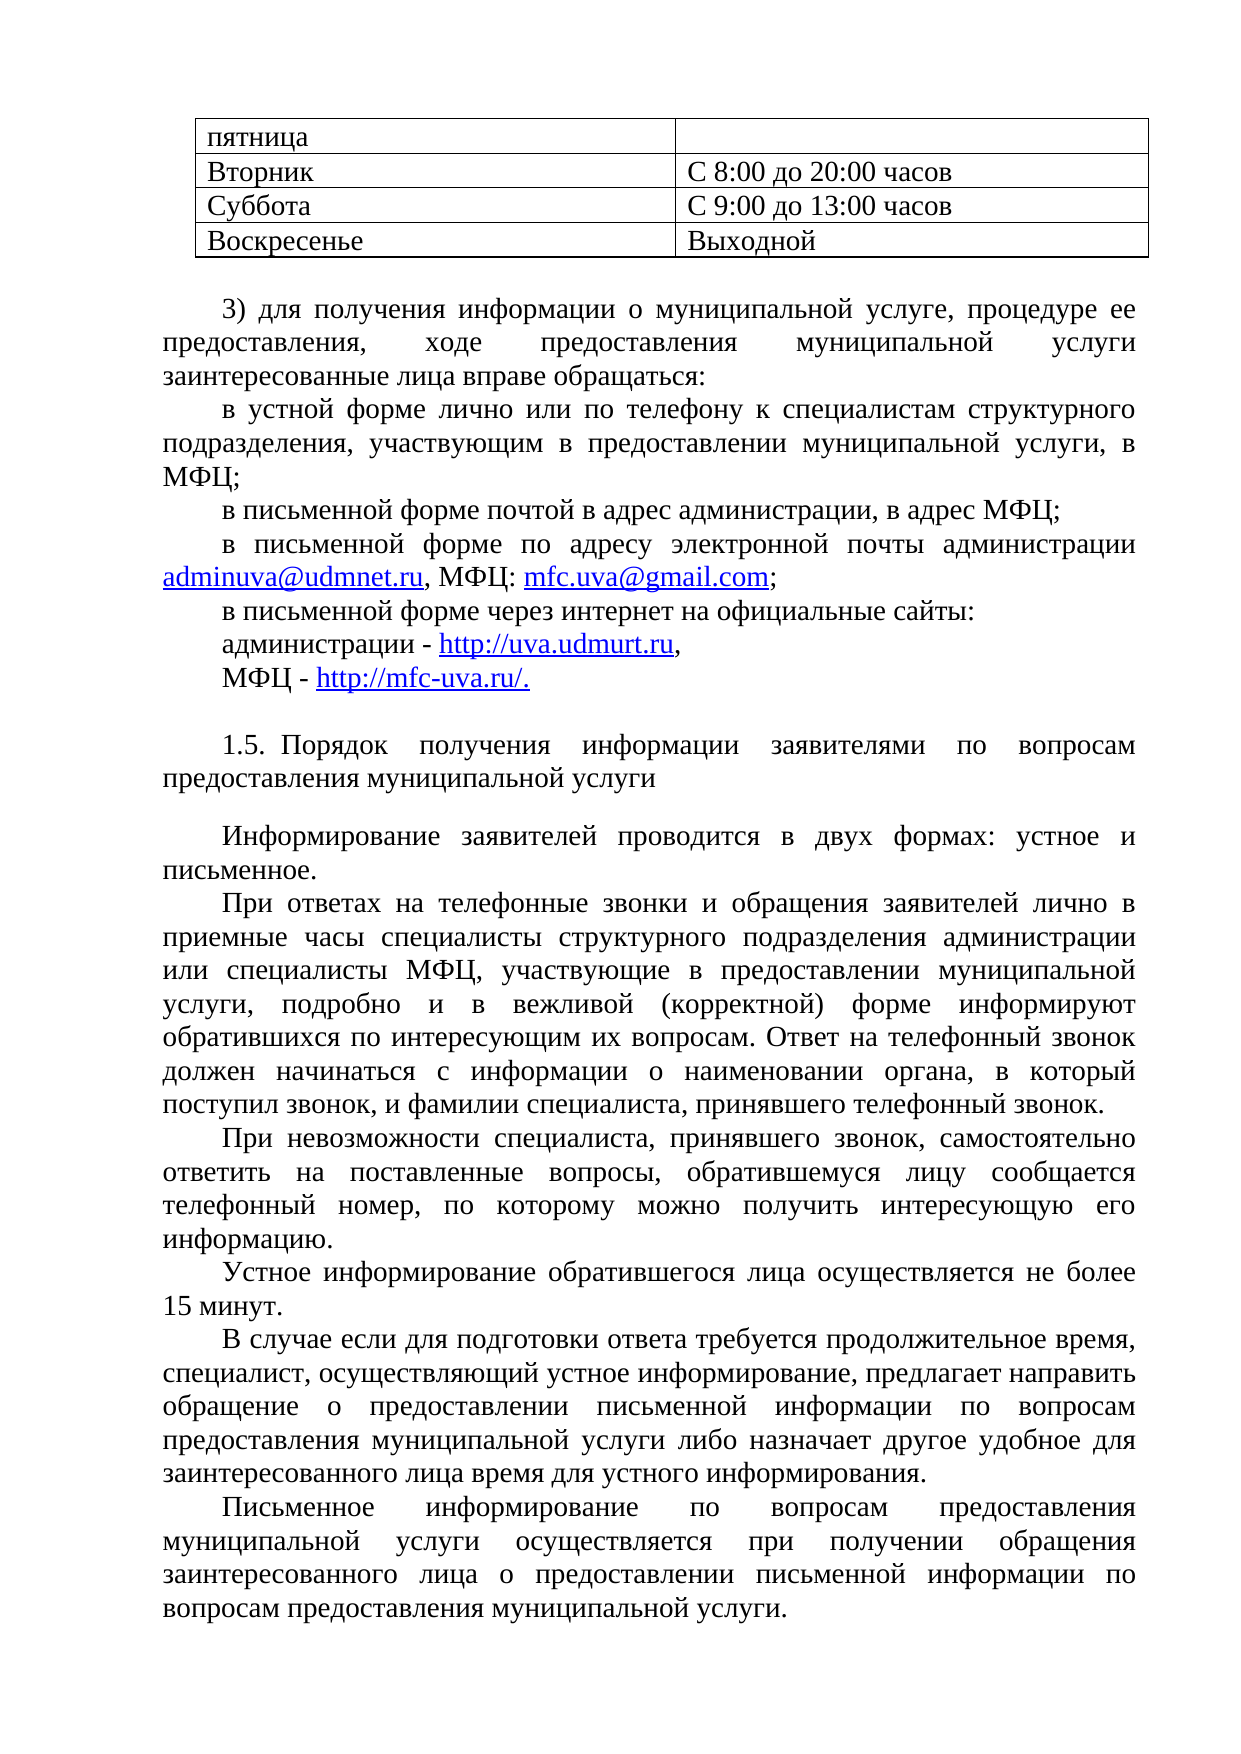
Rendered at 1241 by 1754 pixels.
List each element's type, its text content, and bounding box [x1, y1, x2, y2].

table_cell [196, 119, 675, 153]
text в письменной форме по адресу электронной почты администрации adminuva@udmnet.ru, МФЦ: mfc.uva@gmail.com; [162, 526, 1137, 593]
text в устной форме лично или по телефону к специалистам структурного подразделения, участвующим в предоставлении муниципальной услуги, в МФЦ; [162, 392, 1137, 492]
text Информирование заявителей проводится в двух формах: устное и письменное. [162, 818, 1137, 885]
text 3) для получения информации о муниципальной услуге, процедуре ее предоставления, ходе предоставления муниципальной услуги заинтересованные лица вправе обращаться: [162, 291, 1137, 392]
table_cell Вторник [196, 154, 675, 187]
table_cell Воскресенье [196, 223, 675, 256]
text При невозможности специалиста, принявшего звонок, самостоятельно ответить на поставленные вопросы, обратившемуся лицу сообщается телефонный номер, по которому можно получить интересующую его информацию. [162, 1120, 1137, 1254]
text Устное информирование обратившегося лица осуществляется не более 15 минут. [162, 1254, 1137, 1321]
text в письменной форме почтой в адрес администрации, в адрес МФЦ; [162, 492, 1137, 526]
table_cell Суббота [196, 188, 675, 222]
table_cell С 8:00 до 20:00 часов [676, 154, 1148, 187]
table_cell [676, 119, 1148, 153]
text В случае если для подготовки ответа требуется продолжительное время, специалист, осуществляющий устное информирование, предлагает направить обращение о предоставлении письменной информации по вопросам предоставления муниципальной услуги либо назначает другое удобное для заинтересованного лица время для устного информирования. [162, 1321, 1137, 1489]
text При ответах на телефонные звонки и обращения заявителей лично в приемные часы специалисты структурного подразделения администрации или специалисты МФЦ, участвующие в предоставлении муниципальной услуги, подробно и в вежливой (корректной) форме информируют обратившихся по интересующим их вопросам. Ответ на телефонный звонок должен начинаться с информации о наименовании органа, в который поступил звонок, и фамилии специалиста, принявшего телефонный звонок. [162, 885, 1137, 1120]
list Порядок получения информации заявителями по вопросам предоставления муниципальной услуги [162, 727, 1137, 794]
text МФЦ - http://mfc-uva.ru/. [162, 660, 1137, 693]
text в письменной форме через интернет на официальные сайты: [162, 593, 1137, 626]
table_cell С 9:00 до 13:00 часов [676, 188, 1148, 222]
text Письменное информирование по вопросам предоставления муниципальной услуги осуществляется при получении обращения заинтересованного лица о предоставлении письменной информации по вопросам предоставления муниципальной услуги. [162, 1489, 1137, 1623]
text администрации - http://uva.udmurt.ru, [162, 626, 1137, 660]
table_cell Выходной [676, 223, 1148, 256]
